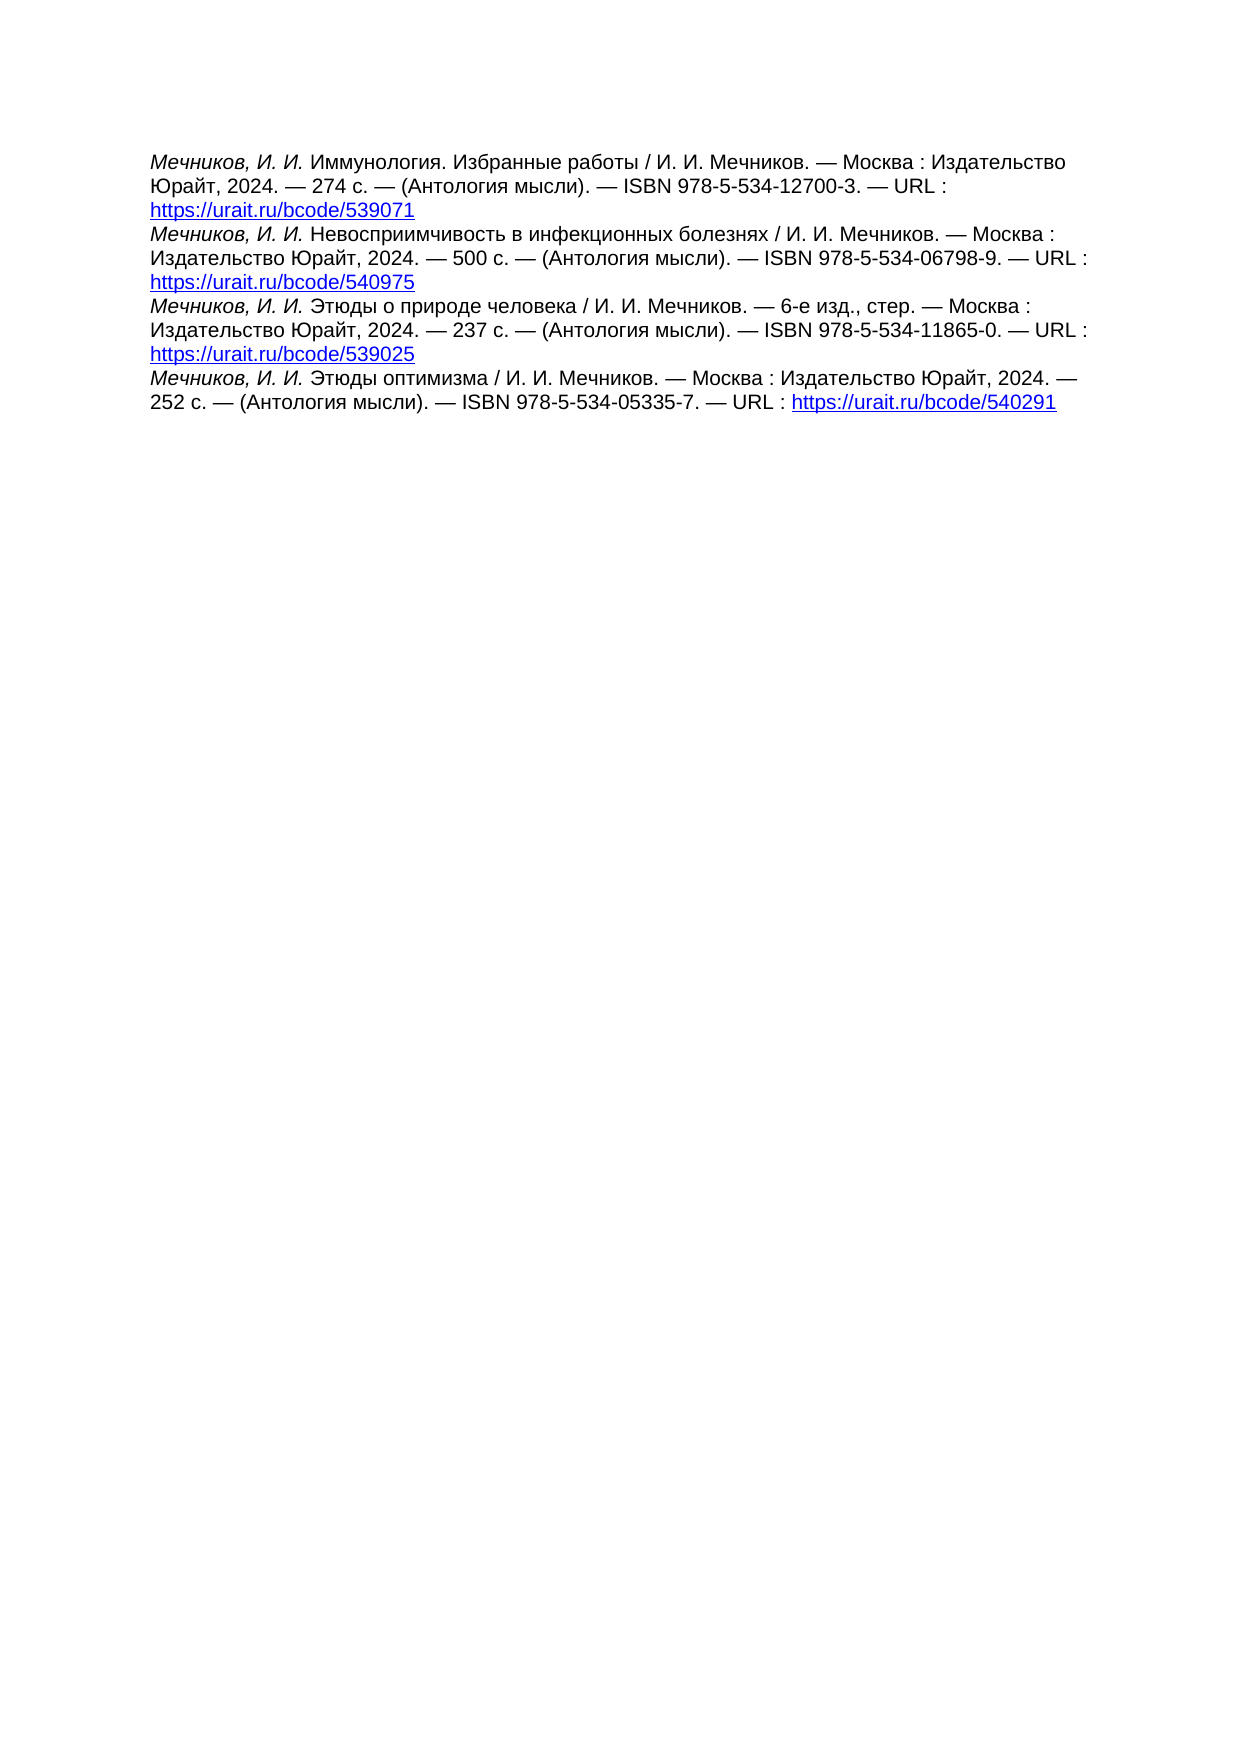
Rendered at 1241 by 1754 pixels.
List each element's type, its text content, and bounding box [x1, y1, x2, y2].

text Мечников, И. И. Невосприимчивость в инфекционных болезнях / И. И. Мечников. — Москва : Издательство Юрайт, 2024. — 500 с. — (Антология мысли). — ISBN 978-5-534-06798-9. — URL : https://urait.ru/bcode/540975 [150, 222, 1090, 294]
text Мечников, И. И. Этюды оптимизма / И. И. Мечников. — Москва : Издательство Юрайт, 2024. — 252 с. — (Антология мысли). — ISBN 978-5-534-05335-7. — URL : https://urait.ru/bcode/540291 [150, 366, 1090, 413]
text Мечников, И. И. Иммунология. Избранные работы / И. И. Мечников. — Москва : Издательство Юрайт, 2024. — 274 с. — (Антология мысли). — ISBN 978-5-534-12700-3. — URL : https://urait.ru/bcode/539071 [150, 150, 1090, 222]
text Мечников, И. И. Этюды о природе человека / И. И. Мечников. — 6-е изд., стер. — Москва : Издательство Юрайт, 2024. — 237 с. — (Антология мысли). — ISBN 978-5-534-11865-0. — URL : https://urait.ru/bcode/539025 [150, 294, 1090, 366]
